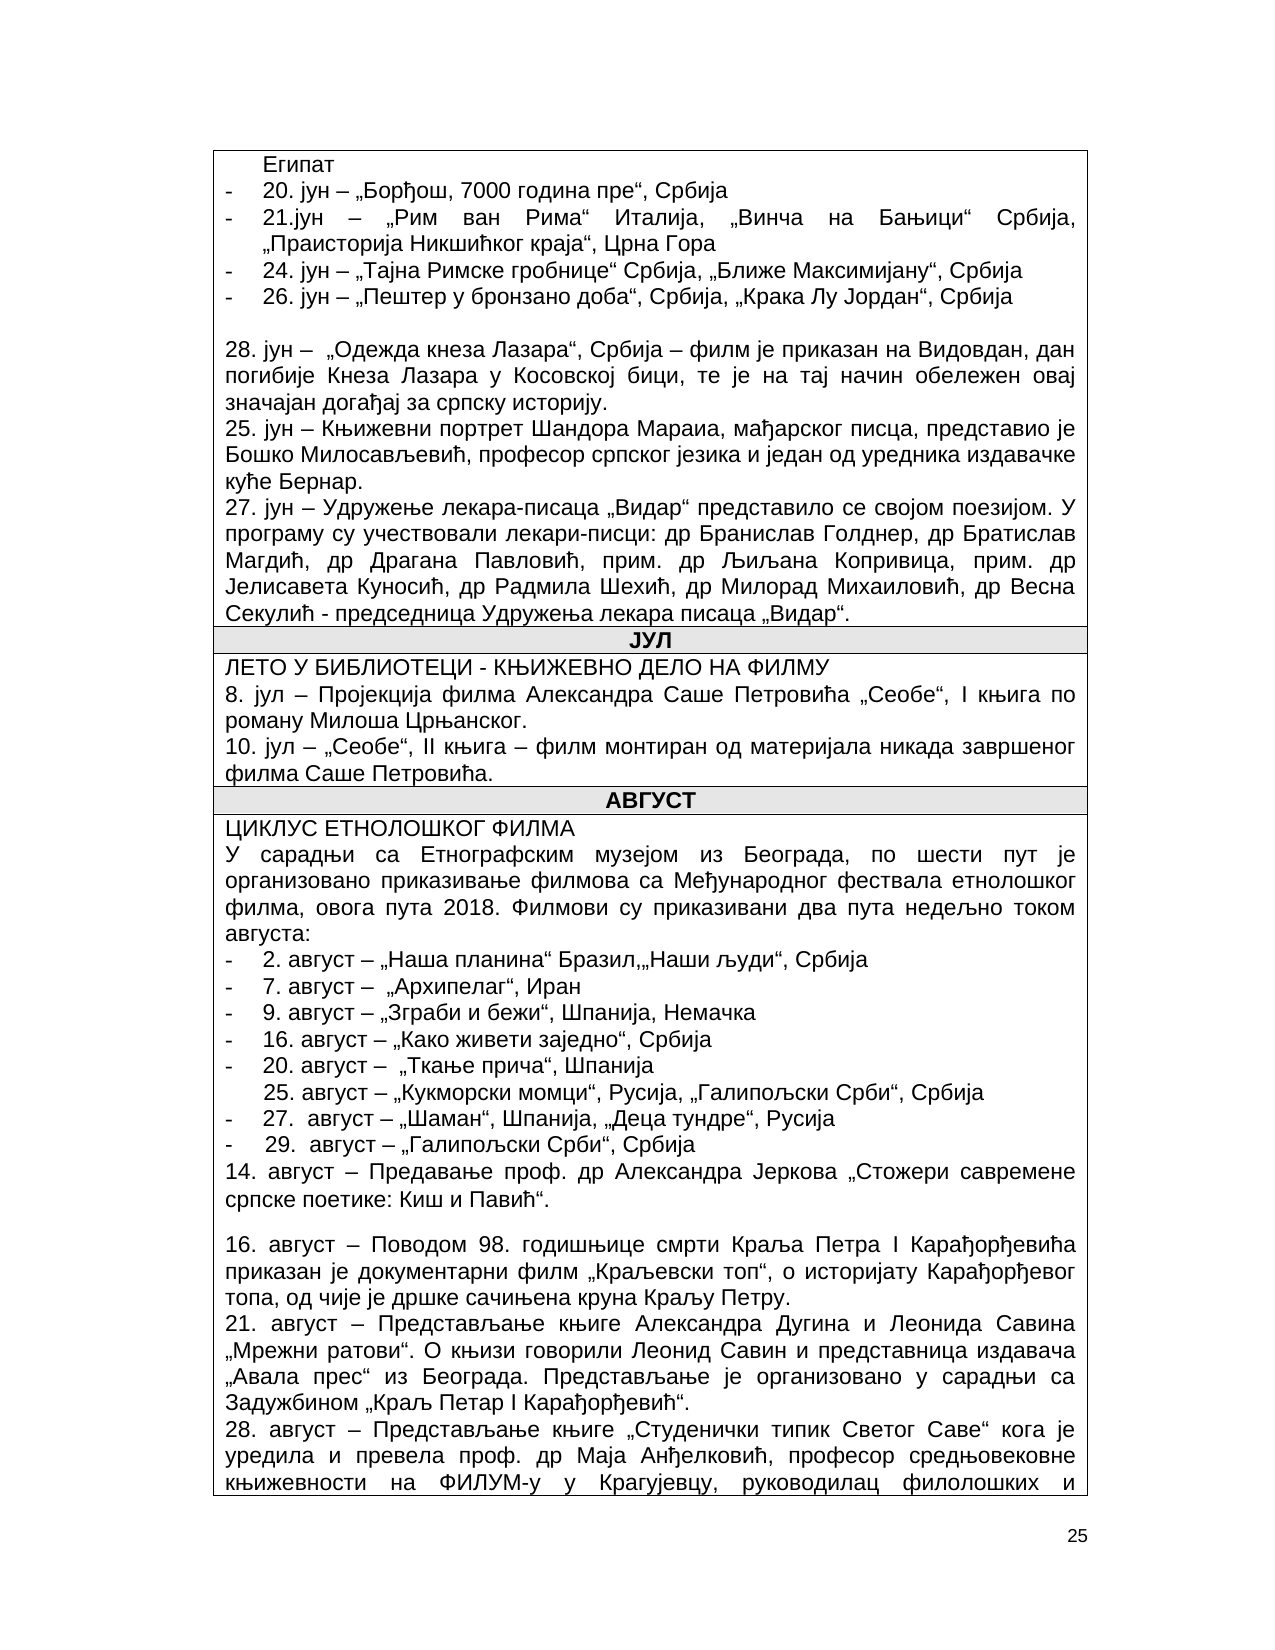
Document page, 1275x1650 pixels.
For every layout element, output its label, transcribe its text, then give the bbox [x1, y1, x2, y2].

table_cell ЈУЛ [214, 627, 1087, 653]
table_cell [214, 151, 1087, 626]
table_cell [214, 815, 1087, 1495]
table_cell ЛЕТО У БИБЛИОТЕЦИ - КЊИЖЕВНО ДЕЛО НА ФИЛМУ 8. јул – Пројекција филма Александра Саше Петровића „Сеобе“, I књига по роману Милоша Црњанског. 10. јул – „Сеобе“, II књига – филм монтиран од материјала никада завршеног филма Саше Петровића. [214, 654, 1087, 786]
table_cell АВГУСТ [214, 787, 1087, 813]
